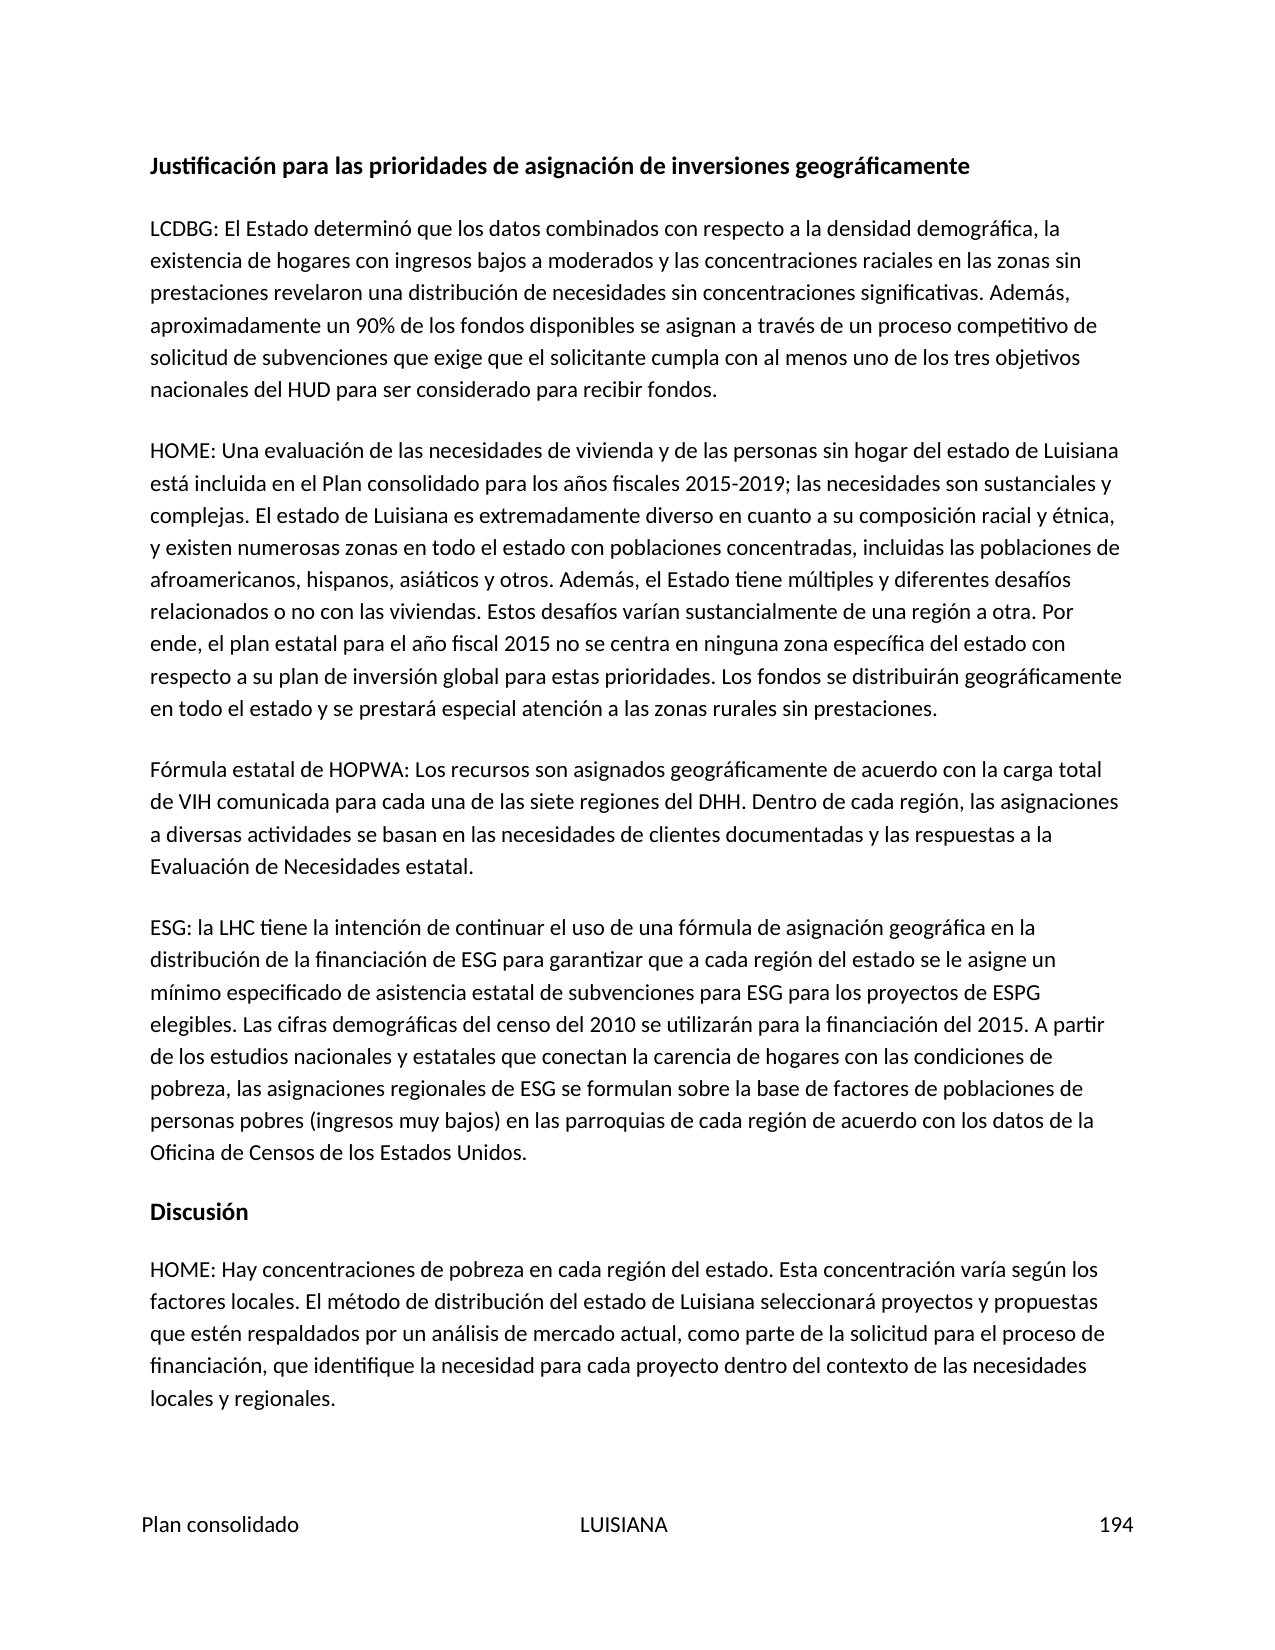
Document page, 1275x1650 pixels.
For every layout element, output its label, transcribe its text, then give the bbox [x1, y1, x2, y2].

text ESG: la LHC tiene la intención de continuar el uso de una fórmula de asignación geográfica en la distribución de la financiación de ESG para garantizar que a cada región del estado se le asigne un mínimo especificado de asistencia estatal de subvenciones para ESG para los proyectos de ESPG elegibles. Las cifras demográficas del censo del 2010 se utilizarán para la financiación del 2015. A partir de los estudios nacionales y estatales que conectan la carencia de hogares con las condiciones de pobreza, las asignaciones regionales de ESG se formulan sobre la base de factores de poblaciones de personas pobres (ingresos muy bajos) en las parroquias de cada región de acuerdo con los datos de la Oficina de Censos de los Estados Unidos. [150, 913, 1125, 1167]
text Justificación para las prioridades de asignación de inversiones geográficamente [150, 150, 1125, 181]
text HOME: Hay concentraciones de pobreza en cada región del estado. Esta concentración varía según los factores locales. El método de distribución del estado de Luisiana seleccionará proyectos y propuestas que estén respaldados por un análisis de mercado actual, como parte de la solicitud para el proceso de financiación, que identifique la necesidad para cada proyecto dentro del contexto de las necesidades locales y regionales. [150, 1255, 1125, 1412]
text HOME: Una evaluación de las necesidades de vivienda y de las personas sin hogar del estado de Luisiana está incluida en el Plan consolidado para los años fiscales 2015-2019; las necesidades son sustanciales y complejas. El estado de Luisiana es extremadamente diverso en cuanto a su composición racial y étnica, y existen numerosas zonas en todo el estado con poblaciones concentradas, incluidas las poblaciones de afroamericanos, hispanos, asiáticos y otros. Además, el Estado tiene múltiples y diferentes desafíos relacionados o no con las viviendas. Estos desafíos varían sustancialmente de una región a otra. Por ende, el plan estatal para el año fiscal 2015 no se centra en ninguna zona específica del estado con respecto a su plan de inversión global para estas prioridades. Los fondos se distribuirán geográficamente en todo el estado y se prestará especial atención a las zonas rurales sin prestaciones. [150, 436, 1125, 722]
text Discusión [150, 1200, 1125, 1226]
text Fórmula estatal de HOPWA: Los recursos son asignados geográficamente de acuerdo con la carga total de VIH comunicada para cada una de las siete regiones del DHH. Dentro de cada región, las asignaciones a diversas actividades se basan en las necesidades de clientes documentadas y las respuestas a la Evaluación de Necesidades estatal. [150, 755, 1125, 880]
text LCDBG: El Estado determinó que los datos combinados con respecto a la densidad demográfica, la existencia de hogares con ingresos bajos a moderados y las concentraciones raciales en las zonas sin prestaciones revelaron una distribución de necesidades sin concentraciones significativas. Además, aproximadamente un 90% de los fondos disponibles se asignan a través de un proceso competitivo de solicitud de subvenciones que exige que el solicitante cumpla con al menos uno de los tres objetivos nacionales del HUD para ser considerado para recibir fondos. [150, 214, 1125, 403]
